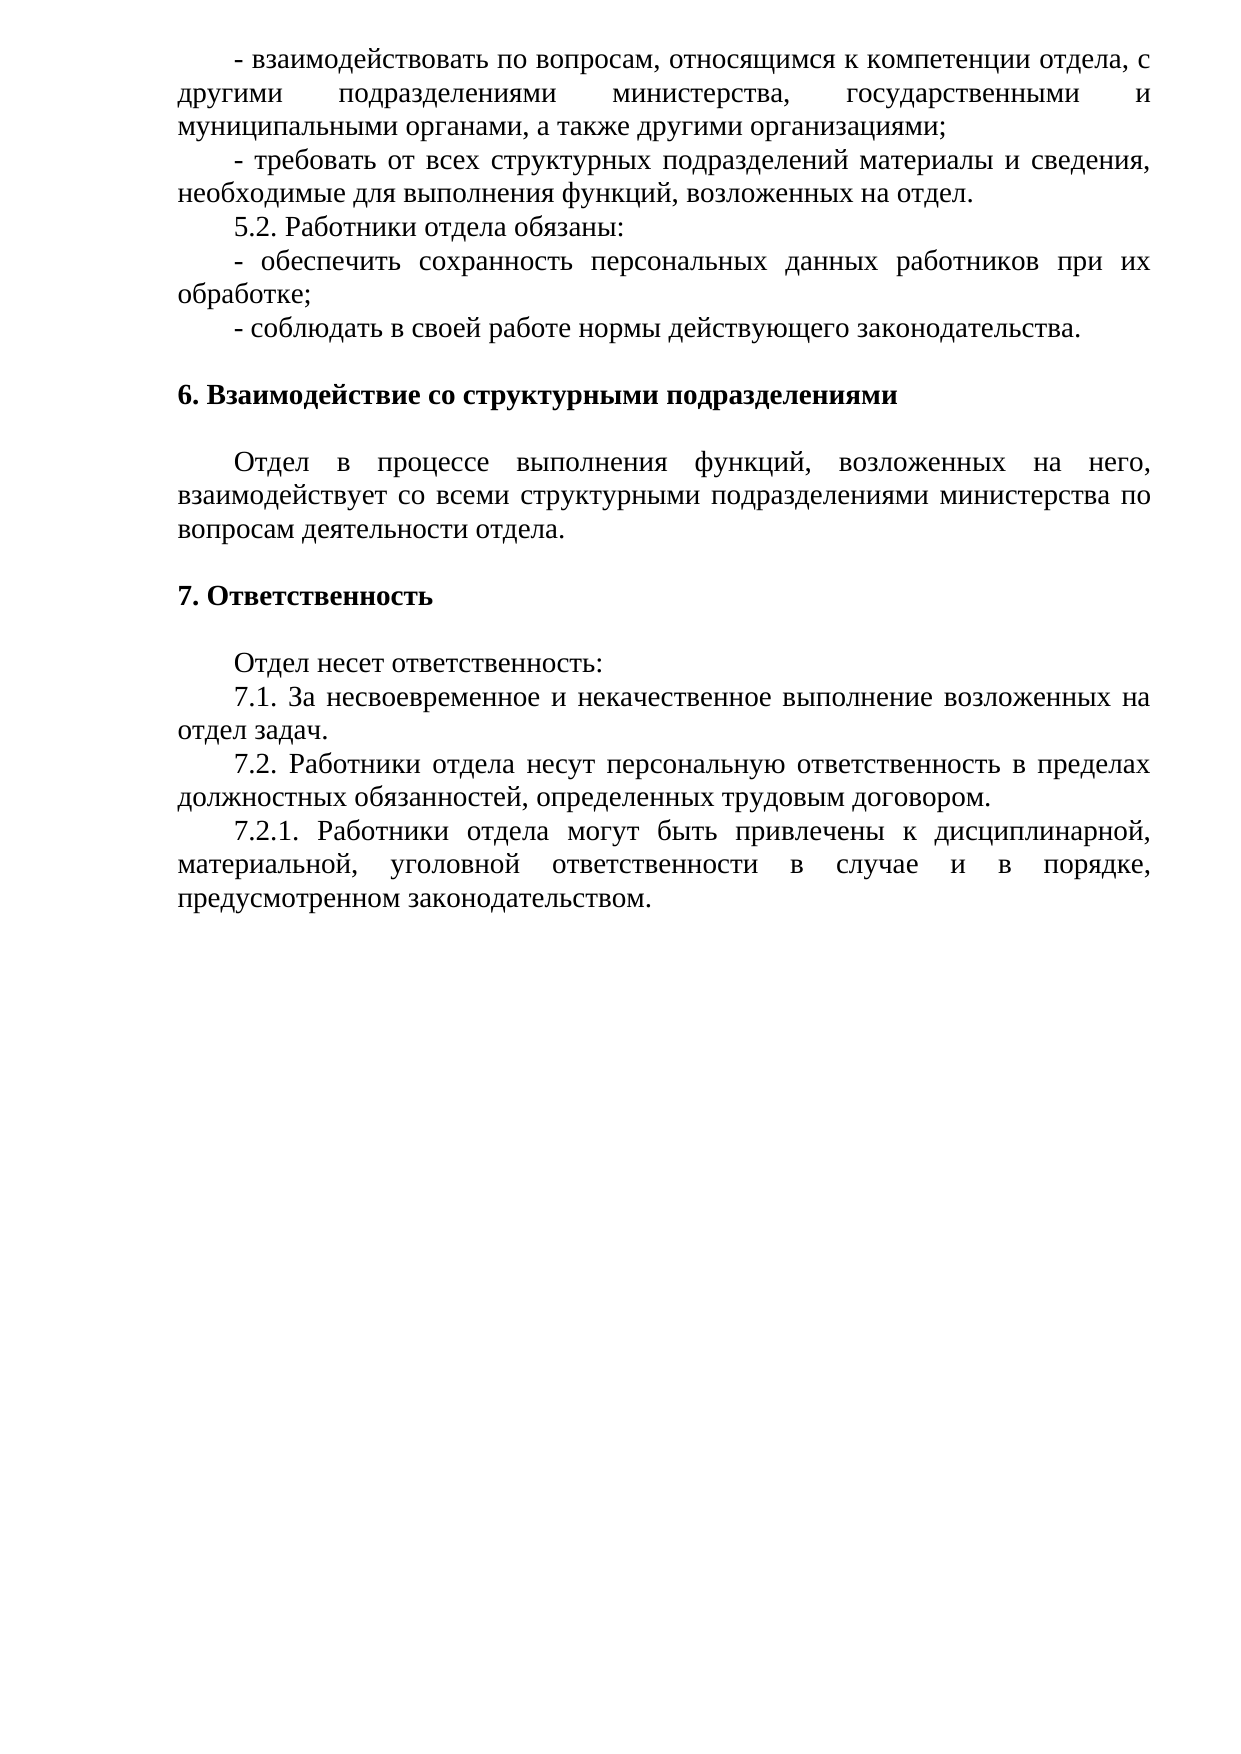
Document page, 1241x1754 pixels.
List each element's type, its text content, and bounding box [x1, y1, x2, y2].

text - взаимодействовать по вопросам, относящимся к компетенции отдела, с другими подразделениями министерства, государственными и муниципальными органами, а также другими организациями; [177, 41, 1152, 142]
text - обеспечить сохранность персональных данных работников при их обработке; [177, 243, 1152, 310]
text Отдел несет ответственность: [177, 645, 1152, 679]
text 7.2.1. Работники отдела могут быть привлечены к дисциплинарной, материальной, уголовной ответственности в случае и в порядке, предусмотренном законодательством. [177, 813, 1152, 913]
text 5.2. Работники отдела обязаны: [177, 209, 1152, 243]
text 7.1. За несвоевременное и некачественное выполнение возложенных на отдел задач. [177, 679, 1152, 746]
text Отдел в процессе выполнения функций, возложенных на него, взаимодействует со всеми структурными подразделениями министерства по вопросам деятельности отдела. [177, 444, 1152, 544]
text - требовать от всех структурных подразделений материалы и сведения, необходимые для выполнения функций, возложенных на отдел. [177, 142, 1152, 209]
text 7.2. Работники отдела несут персональную ответственность в пределах должностных обязанностей, определенных трудовым договором. [177, 746, 1152, 813]
text 7. Ответственность [177, 578, 1152, 612]
text 6. Взаимодействие со структурными подразделениями [177, 377, 1152, 410]
text - соблюдать в своей работе нормы действующего законодательства. [177, 310, 1152, 343]
